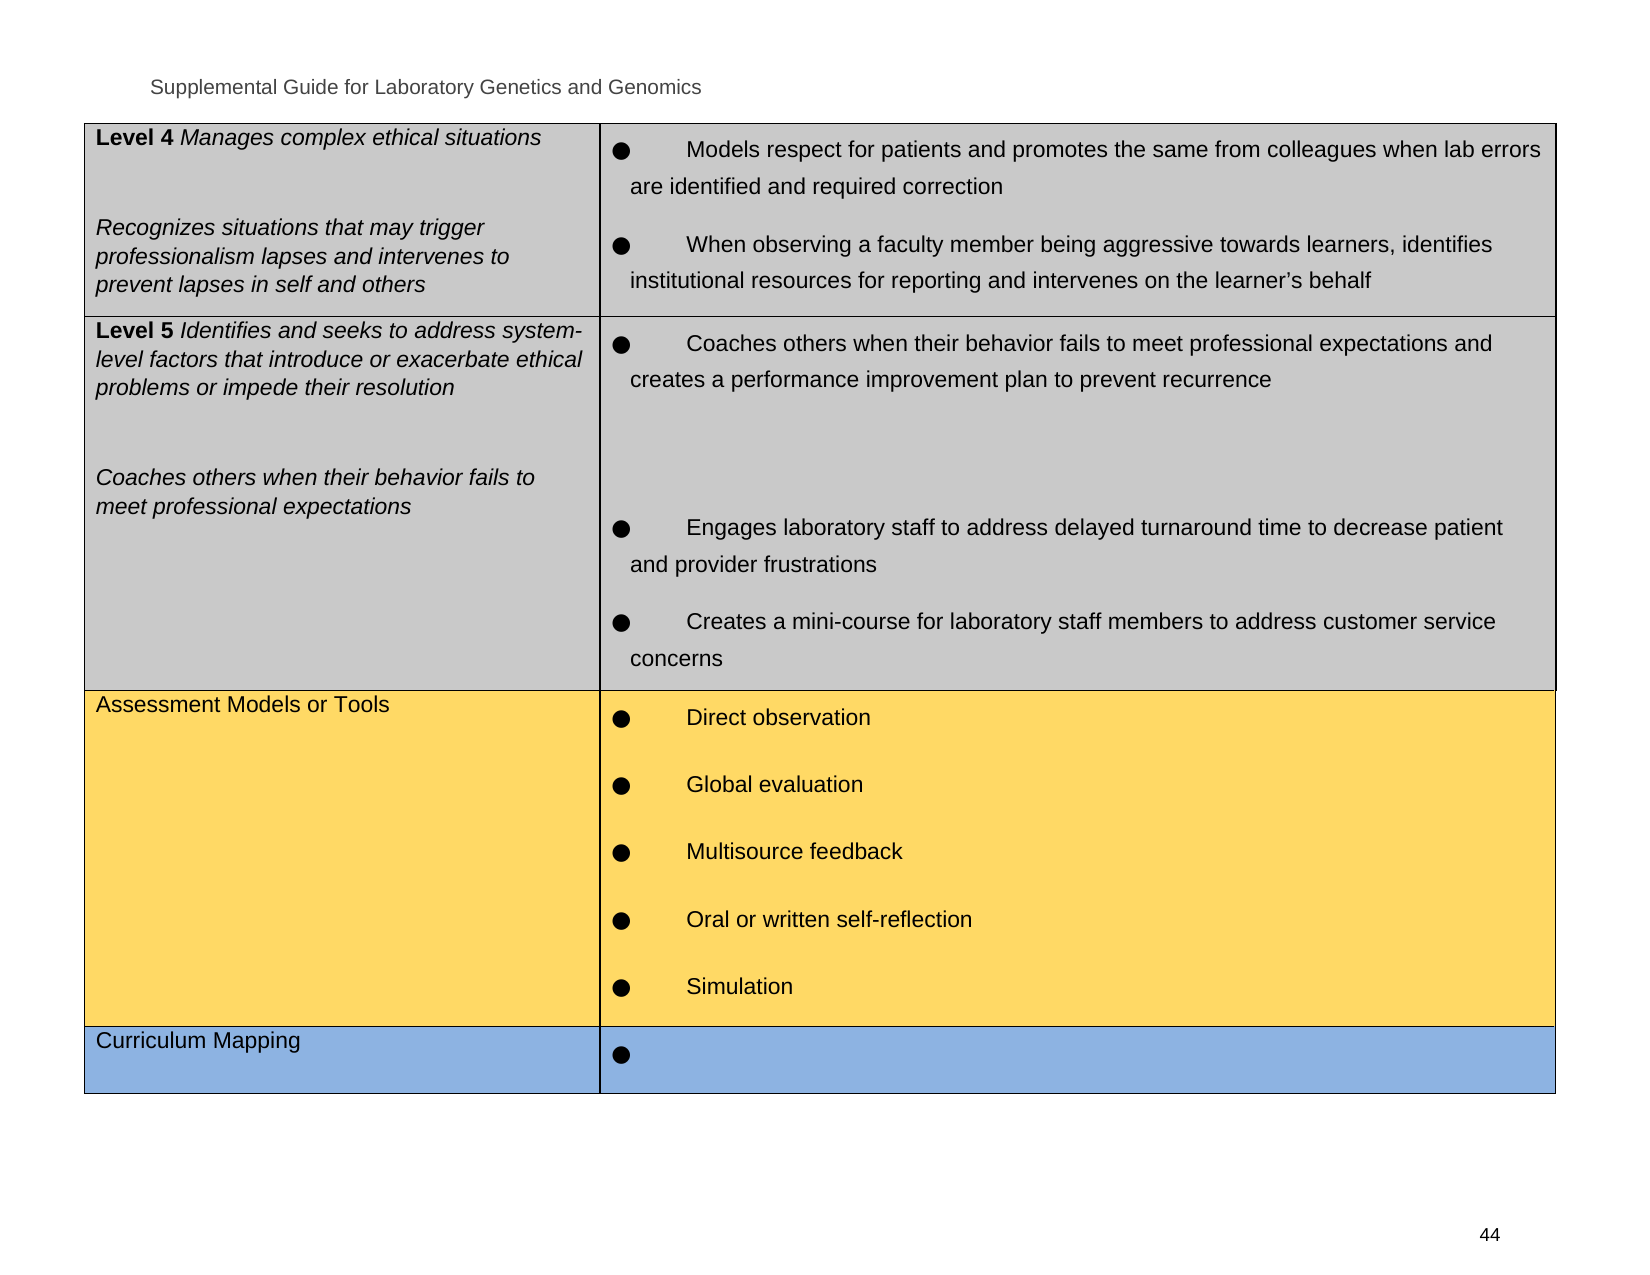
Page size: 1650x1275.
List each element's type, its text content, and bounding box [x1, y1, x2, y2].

table_cell Assessment Models or Tools [85, 691, 599, 1026]
table_cell [601, 1026, 1555, 1093]
table_cell Level 5 Identifies and seeks to address system-level factors that introduce or exacerbate ethical problems or impede their resolution Coaches others when their behavior fails to meet professional expectations [85, 317, 599, 690]
table_cell Level 4 Manages complex ethical situations Recognizes situations that may trigger professionalism lapses and intervenes to prevent lapses in self and others [85, 124, 599, 316]
table_cell Coaches others when their behavior fails to meet professional expectations and creates a performance improvement plan to prevent recurrence Engages laboratory staff to address delayed turnaround time to decrease patient and provider frustrations Creates a mini-course for laboratory staff members to address customer service concerns [601, 317, 1555, 690]
table_cell Models respect for patients and promotes the same from colleagues when lab errors are identified and required correction When observing a faculty member being aggressive towards learners, identifies institutional resources for reporting and intervenes on the learner’s behalf [601, 124, 1555, 316]
table_cell Curriculum Mapping [85, 1027, 599, 1093]
table_cell Direct observation Global evaluation Multisource feedback Oral or written self-reflection Simulation [601, 690, 1555, 1026]
